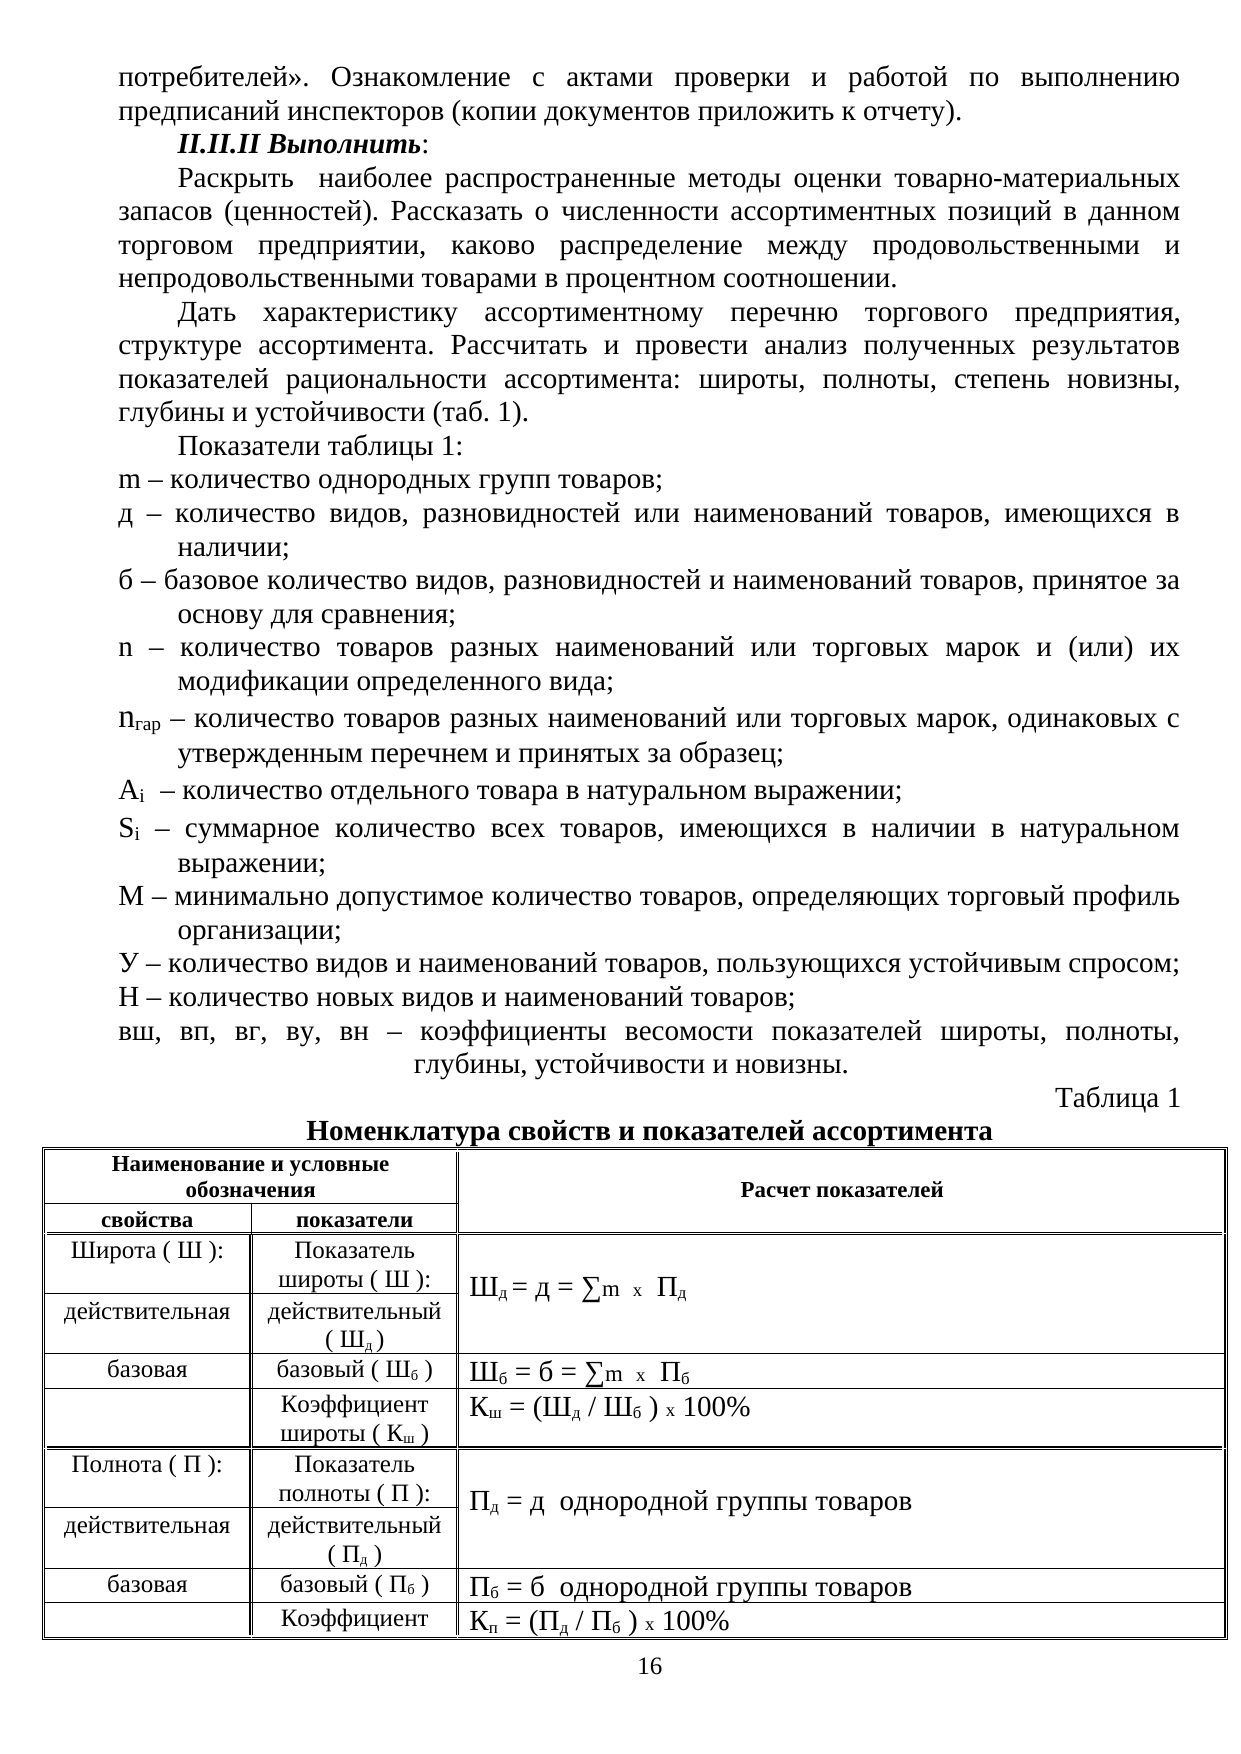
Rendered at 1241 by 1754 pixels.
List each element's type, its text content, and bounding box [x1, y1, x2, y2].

table_cell действительная [45, 1508, 249, 1568]
table_cell Пб = б однородной группы товаров [459, 1569, 1224, 1602]
text Показатели таблицы 1: [118, 428, 1181, 462]
table_cell базовая [45, 1569, 249, 1602]
text nгар – количество товаров разных наименований или торговых марок, одинаковых с утвержденным перечнем и принятых за образец; [118, 696, 1181, 768]
text Номенклатура свойств и показателей ассортимента [118, 1113, 1181, 1147]
table_cell базовый ( Пб ) [253, 1569, 456, 1602]
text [118, 59, 1181, 126]
text Si – суммарное количество всех товаров, имеющихся в наличии в натуральном выражении; [118, 807, 1181, 878]
table_cell Полнота ( П ): [45, 1446, 250, 1507]
text Аi – количество отдельного товара в натуральном выражении; [118, 768, 1181, 807]
text n – количество товаров разных наименований или торговых марок и (или) их модификации определенного вида; [118, 629, 1181, 696]
table_cell показатели [252, 1204, 456, 1232]
table_cell [45, 1603, 251, 1637]
table_cell Показатель широты ( Ш ): [253, 1235, 456, 1293]
table_cell Кш = (Шд / Шб ) х 100% [459, 1389, 1224, 1446]
table_cell действительная [45, 1294, 249, 1353]
table_header Расчет показателей [458, 1150, 1224, 1232]
text вш, вп, вг, ву, вн – коэффициенты весомости показателей широты, полноты, глубины, устойчивости и новизны. [118, 1013, 1181, 1080]
text д – количество видов, разновидностей или наименований товаров, имеющихся в наличии; [118, 495, 1181, 562]
table_cell Показатель полноты ( П ): [253, 1450, 456, 1507]
text У – количество видов и наименований товаров, пользующихся устойчивым спросом; [118, 946, 1181, 979]
table_cell Шд = д = ∑m х Пд [458, 1232, 1226, 1353]
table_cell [251, 1603, 458, 1637]
text Н – количество новых видов и наименований товаров; [118, 979, 1181, 1013]
table_cell Широта ( Ш ): [43, 1232, 251, 1293]
table_header Наименование и условные обозначения [45, 1148, 458, 1203]
text m – количество однородных групп товаров; [118, 462, 1181, 495]
table_cell базовая [45, 1354, 249, 1388]
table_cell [458, 1603, 1224, 1637]
table_cell действительный ( Шд ) [253, 1294, 456, 1353]
text Дать характеристику ассортиментному перечню торгового предприятия, структуре ассортимента. Рассчитать и провести анализ полученных результатов показателей рациональности ассортимента: широты, полноты, степень новизны, глубины и устойчивости (таб. 1). [118, 294, 1181, 428]
table_cell Пд = д однородной группы товаров [459, 1446, 1225, 1568]
table_cell [45, 1389, 249, 1446]
text Раскрыть наиболее распространенные методы оценки товарно-материальных запасов (ценностей). Рассказать о численности ассортиментных позиций в данном торговом предприятии, каково распределение между продовольственными и непродовольственными товарами в процентном соотношении. [118, 160, 1181, 294]
table_cell действительный ( Пд ) [253, 1508, 456, 1568]
table_cell базовый ( Шб ) [253, 1354, 456, 1388]
table_cell Шб = б = ∑m х Пб [459, 1354, 1224, 1388]
text М – минимально допустимое количество товаров, определяющих торговый профиль организации; [118, 878, 1181, 946]
text Таблица 1 [118, 1080, 1181, 1113]
table_cell свойства [45, 1204, 251, 1232]
text б – базовое количество видов, разновидностей и наименований товаров, принятое за основу для сравнения; [118, 562, 1181, 629]
table_cell Коэффициент широты ( Кш ) [253, 1389, 456, 1446]
text II.II.II Выполнить: [118, 126, 1181, 160]
